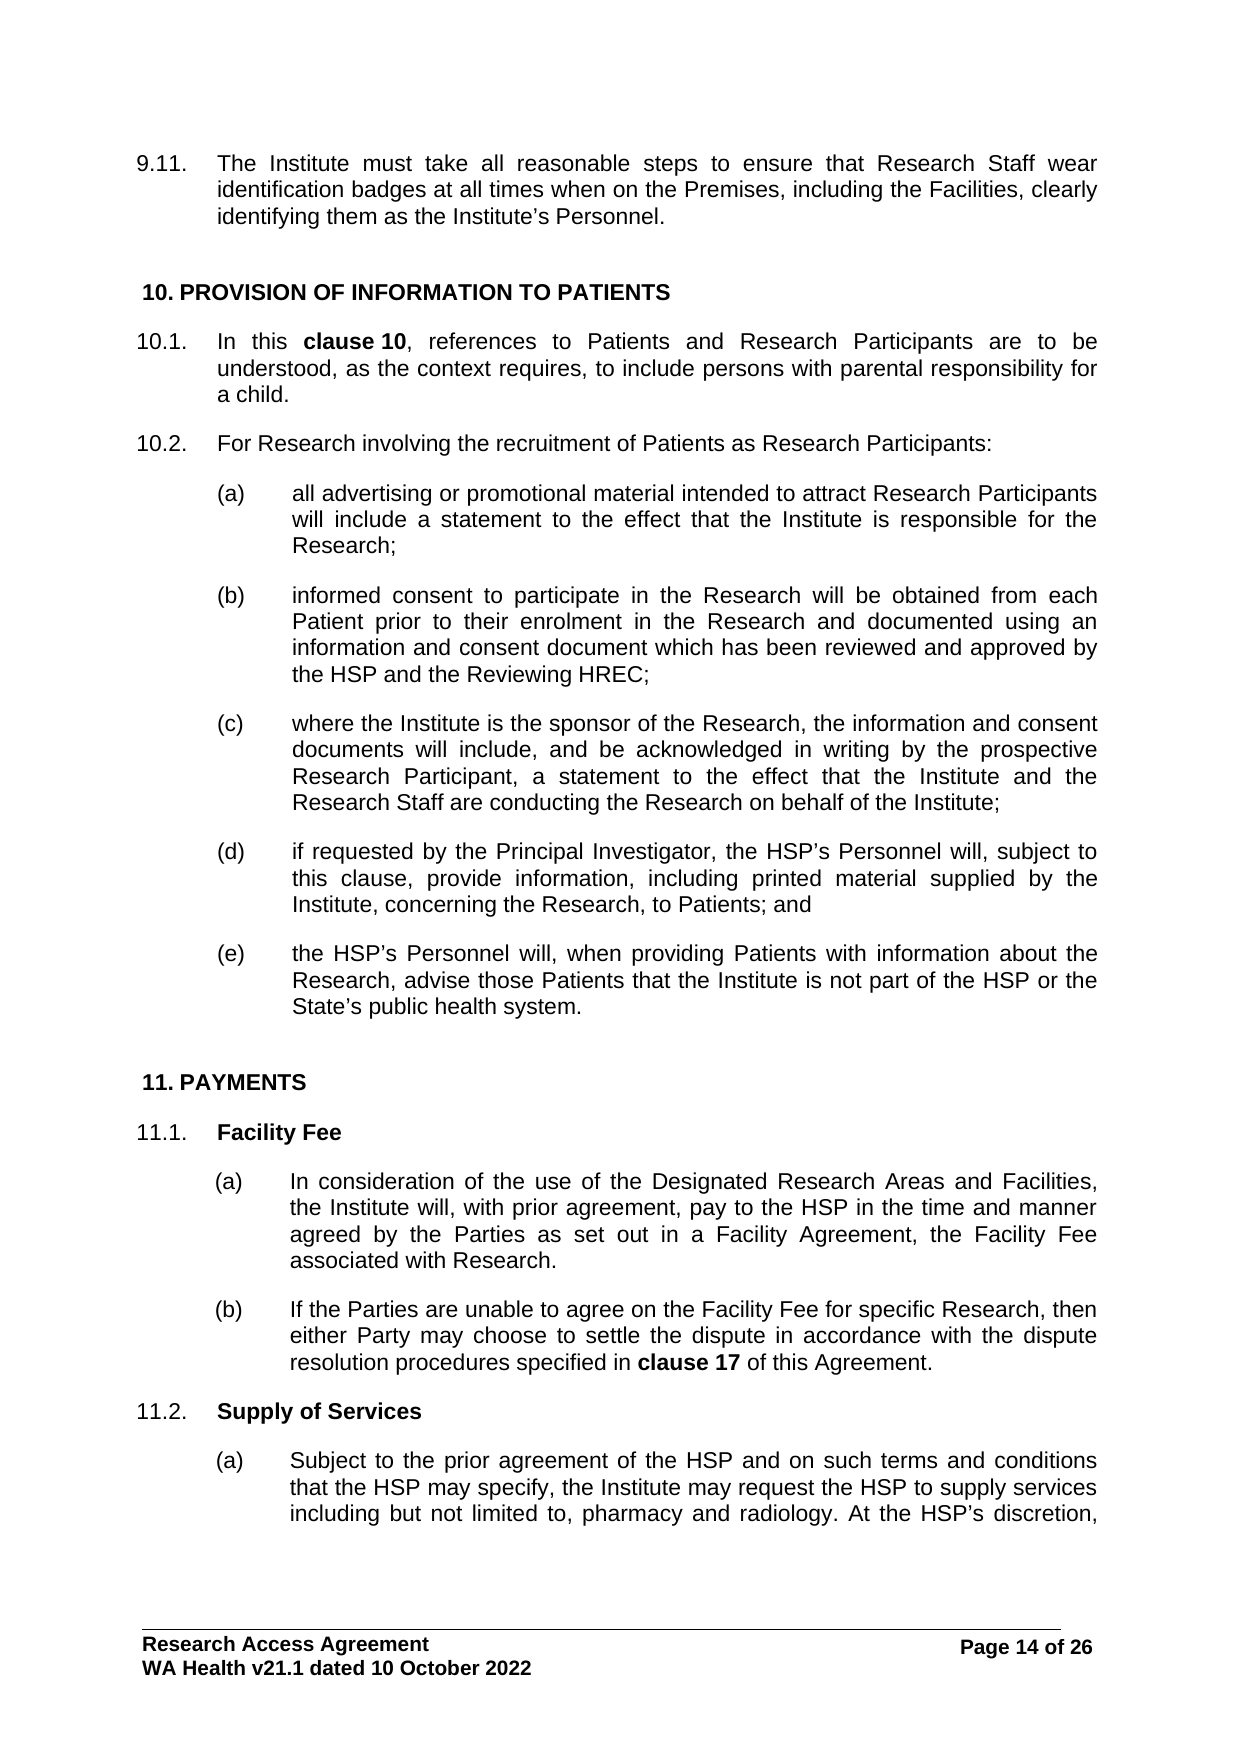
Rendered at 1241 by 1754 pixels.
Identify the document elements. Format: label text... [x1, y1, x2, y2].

list Supply of Services [136, 1398, 1098, 1424]
list For Research involving the recruitment of Patients as Research Participants: [136, 430, 1098, 457]
list If the Parties are unable to agree on the Facility Fee for specific Research, then either Party may choose to settle the dispute in accordance with the dispute resolution procedures specified in clause 17 of this Agreement. [214, 1296, 1098, 1375]
list if requested by the Principal Investigator, the HSP’s Personnel will, subject to this clause, provide information, including printed material supplied by the Institute, concerning the Research, to Patients; and [217, 838, 1098, 917]
list Facility Fee [136, 1118, 1098, 1145]
list the HSP’s Personnel will, when providing Patients with information about the Research, advise those Patients that the Institute is not part of the HSP or the State’s public health system. [217, 940, 1098, 1019]
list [216, 1447, 1098, 1526]
list informed consent to participate in the Research will be obtained from each Patient prior to their enrolment in the Research and documented using an information and consent document which has been reviewed and approved by the HSP and the Reviewing HREC; [217, 582, 1098, 687]
list PROVISION OF INFORMATION TO PATIENTS [142, 279, 1098, 305]
list The Institute must take all reasonable steps to ensure that Research Staff wear identification badges at all times when on the Premises, including the Facilities, clearly identifying them as the Institute’s Personnel. [136, 150, 1098, 229]
list In this clause 10, references to Patients and Research Participants are to be understood, as the context requires, to include persons with parental responsibility for a child. [136, 328, 1098, 407]
list all advertising or promotional material intended to attract Research Participants will include a statement to the effect that the Institute is responsible for the Research; [217, 479, 1098, 559]
list where the Institute is the sponsor of the Research, the information and consent documents will include, and be acknowledged in writing by the prospective Research Participant, a statement to the effect that the Institute and the Research Staff are conducting the Research on behalf of the Institute; [217, 710, 1098, 815]
list In consideration of the use of the Designated Research Areas and Facilities, the Institute will, with prior agreement, pay to the HSP in the time and manner agreed by the Parties as set out in a Facility Agreement, the Facility Fee associated with Research. [214, 1168, 1098, 1273]
list PAYMENTS [142, 1069, 1098, 1096]
